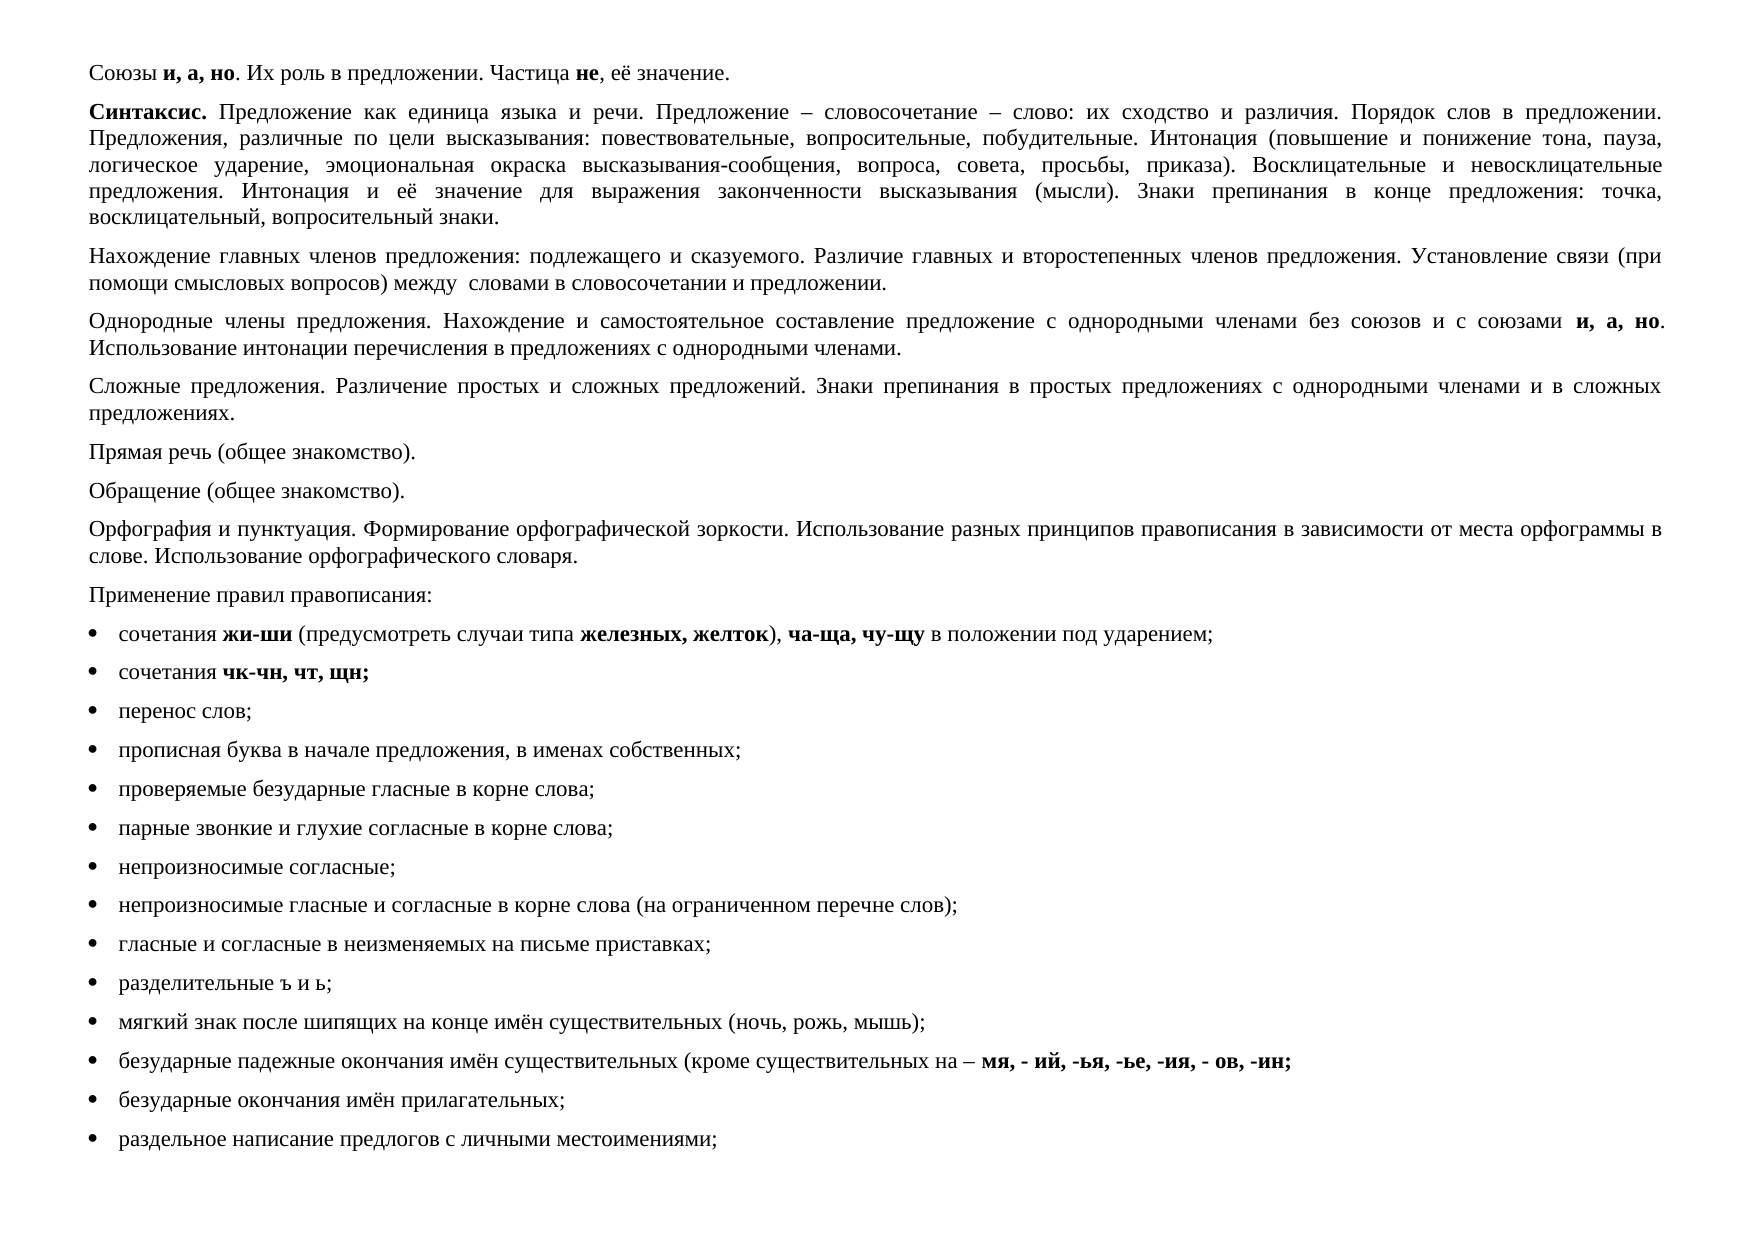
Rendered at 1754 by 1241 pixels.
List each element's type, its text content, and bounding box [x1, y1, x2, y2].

text Применение правил правописания: [89, 581, 1665, 607]
text Синтаксис. Предложение как единица языка и речи. Предложение – словосочетание – слово: их сходство и различия. Порядок слов в предложении. Предложения, различные по цели высказывания: повествовательные, вопросительные, побудительные. Интонация (повышение и понижение тона, пауза, логическое ударение, эмоциональная окраска высказывания-сообщения, вопроса, совета, просьбы, приказа). Восклицательные и невосклицательные предложения. Интонация и её значение для выражения законченности высказывания (мысли). Знаки препинания в конце предложения: точка, восклицательный, вопросительный знаки. [89, 98, 1665, 230]
list мягкий знак после шипящих на конце имён существительных (ночь, рожь, мышь); [89, 1008, 1665, 1034]
text Прямая речь (общее знакомство). [89, 438, 1665, 464]
list гласные и согласные в неизменяемых на письме приставках; [89, 930, 1665, 957]
text Сложные предложения. Различение простых и сложных предложений. Знаки препинания в простых предложениях с однородными членами и в сложных предложениях. [89, 373, 1665, 425]
list безударные окончания имён прилагательных; [89, 1086, 1665, 1112]
list разделительные ъ и ь; [89, 969, 1665, 996]
text Союзы и, а, но. Их роль в предложении. Частица не, её значение. [89, 59, 1665, 85]
text Орфография и пунктуация. Формирование орфографической зоркости. Использование разных принципов правописания в зависимости от места орфограммы в слове. Использование орфографического словаря. [89, 516, 1665, 568]
list перенос слов; [89, 697, 1665, 724]
list безударные падежные окончания имён существительных (кроме существительных на – мя, - ий, -ья, -ье, -ия, - ов, -ин; [89, 1047, 1665, 1073]
text Нахождение главных членов предложения: подлежащего и сказуемого. Различие главных и второстепенных членов предложения. Установление связи (при помощи смысловых вопросов) между словами в словосочетании и предложении. [89, 242, 1665, 295]
list сочетания чк-чн, чт, щн; [89, 658, 1665, 685]
list парные звонкие и глухие согласные в корне слова; [89, 814, 1665, 840]
list раздельное написание предлогов с личными местоимениями; [89, 1125, 1665, 1151]
list проверяемые безударные гласные в корне слова; [89, 775, 1665, 801]
text Обращение (общее знакомство). [89, 477, 1665, 503]
list непроизносимые согласные; [89, 853, 1665, 879]
list прописная буква в начале предложения, в именах собственных; [89, 736, 1665, 762]
list сочетания жи-ши (предусмотреть случаи типа железных, желток), ча-ща, чу-щу в положении под ударением; [89, 619, 1665, 646]
text Однородные члены предложения. Нахождение и самостоятельное составление предложение с однородными членами без союзов и с союзами и, а, но. Использование интонации перечисления в предложениях с однородными членами. [89, 307, 1665, 360]
list непроизносимые гласные и согласные в корне слова (на ограниченном перечне слов); [89, 892, 1665, 918]
